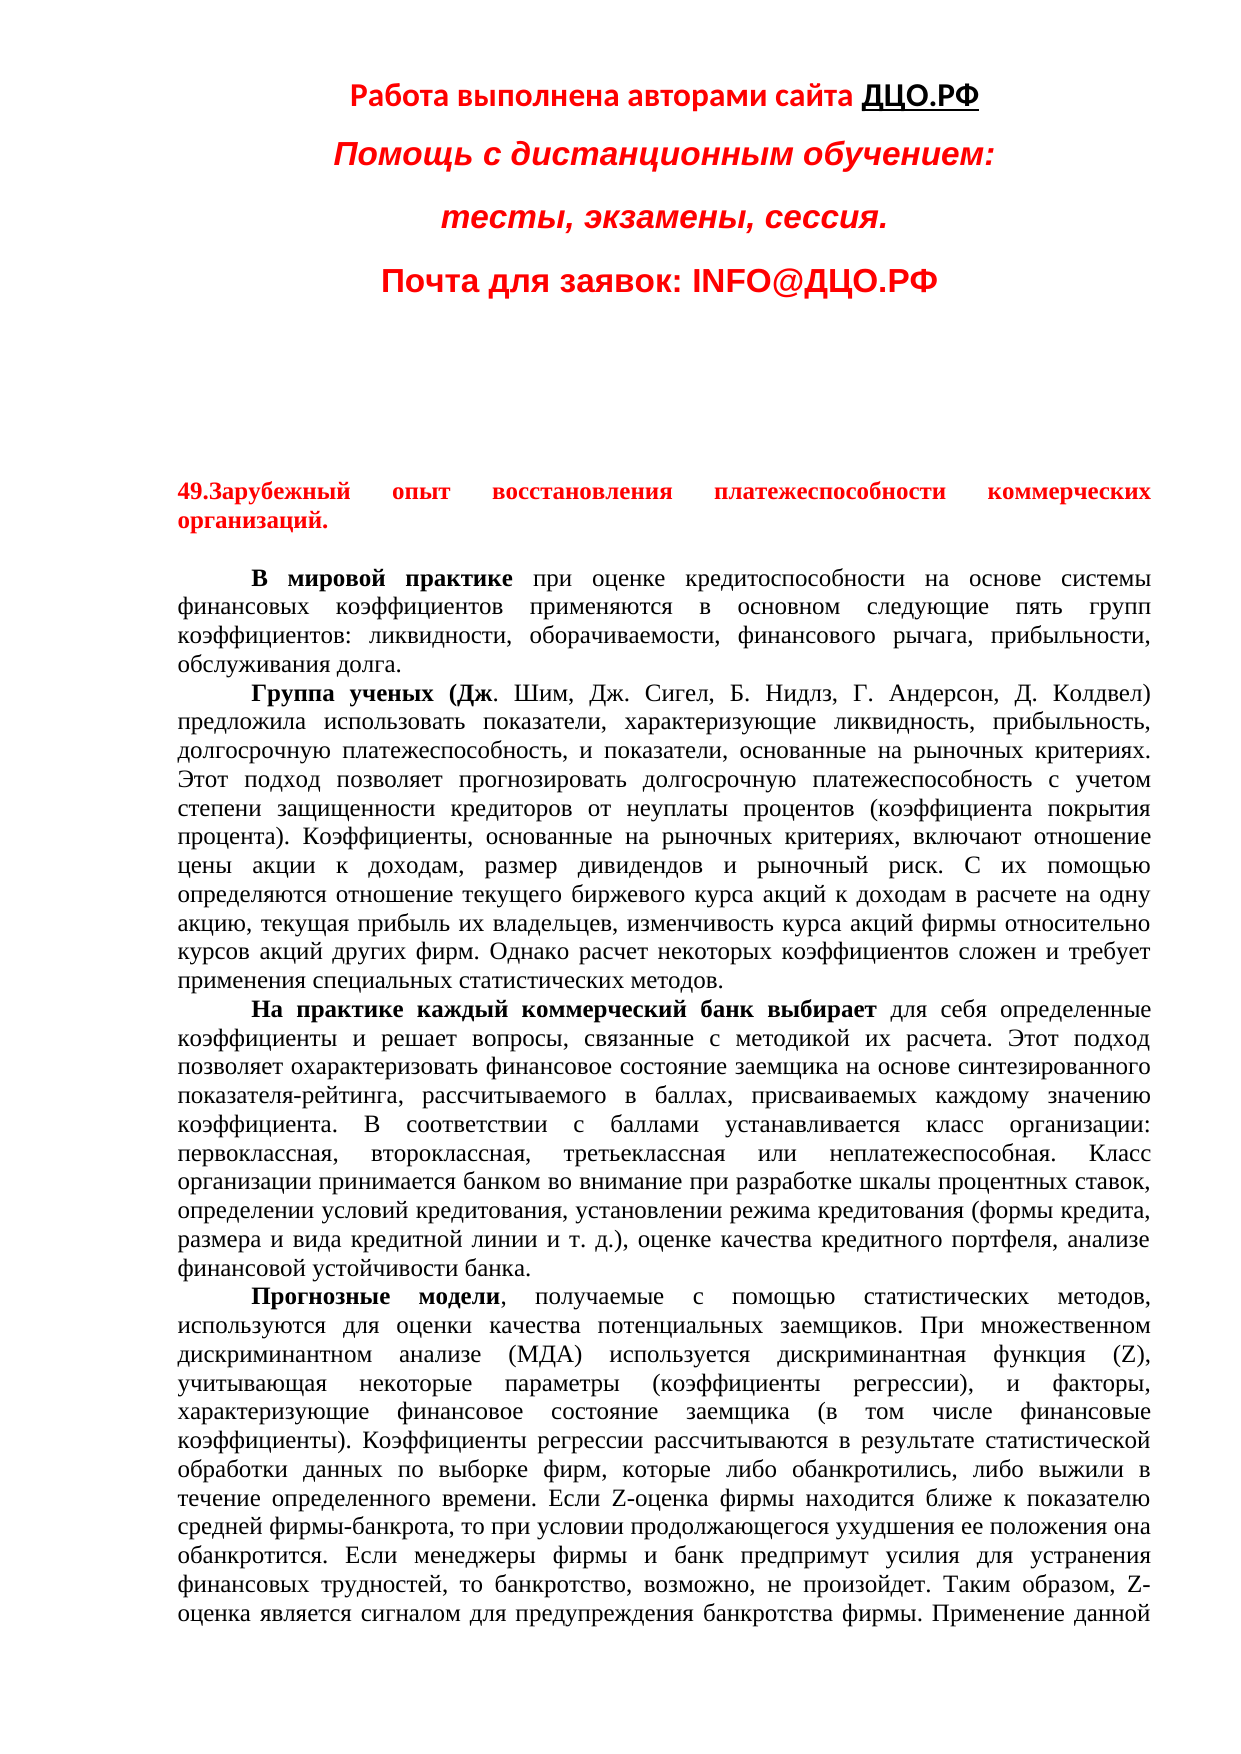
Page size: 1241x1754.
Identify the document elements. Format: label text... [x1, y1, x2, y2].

text На практике каждый коммерческий банк выбирает для себя определенные коэффициенты и решает вопросы, связанные с методикой их расчета. Этот подход позволяет охарактеризовать финансовое состояние заемщика на основе синтезированного показателя-рейтинга, рассчитываемого в баллах, присваиваемых каждому значению коэффициента. В соответствии с баллами устанавливается класс организации: первоклассная, второклассная, третьеклассная или неплатежеспособная. Класс организации принимается банком во внимание при разработке шкалы процентных ставок, определении условий кредитования, установлении режима кредитования (формы кредита, размера и вида кредитной линии и т. д.), оценке качества кредитного портфеля, анализе финансовой устойчивости банка. [177, 994, 1152, 1281]
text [177, 1281, 1152, 1626]
text В мировой практике при оценке кредитоспособности на основе системы финансовых коэффициентов применяются в основном следующие пять групп коэффициентов: ликвидности, оборачиваемости, финансового рычага, прибыльности, обслуживания долга. [177, 563, 1152, 678]
text Группа ученых (Дж. Шим, Дж. Сигел, Б. Нидлз, Г. Андерсон, Д. Колдвел) предложила использовать показатели, характеризующие ликвидность, прибыльность, долгосрочную платежеспособность, и показатели, основанные на рыночных критериях. Этот подход позволяет прогнозировать долгосрочную платежеспособность с учетом степени защищенности кредиторов от неуплаты процентов (коэффициента покрытия процента). Коэффициенты, основанные на рыночных критериях, включают отношение цены акции к доходам, размер дивидендов и рыночный риск. С их помощью определяются отношение текущего биржевого курса акций к доходам в расчете на одну акцию, текущая прибыль их владельцев, изменчивость курса акций фирмы относительно курсов акций других фирм. Однако расчет некоторых коэффициентов сложен и требует применения специальных статистических методов. [177, 678, 1152, 994]
text 49.Зарубежный опыт восстановления платежеспособности коммерческих организаций. [177, 476, 1152, 534]
